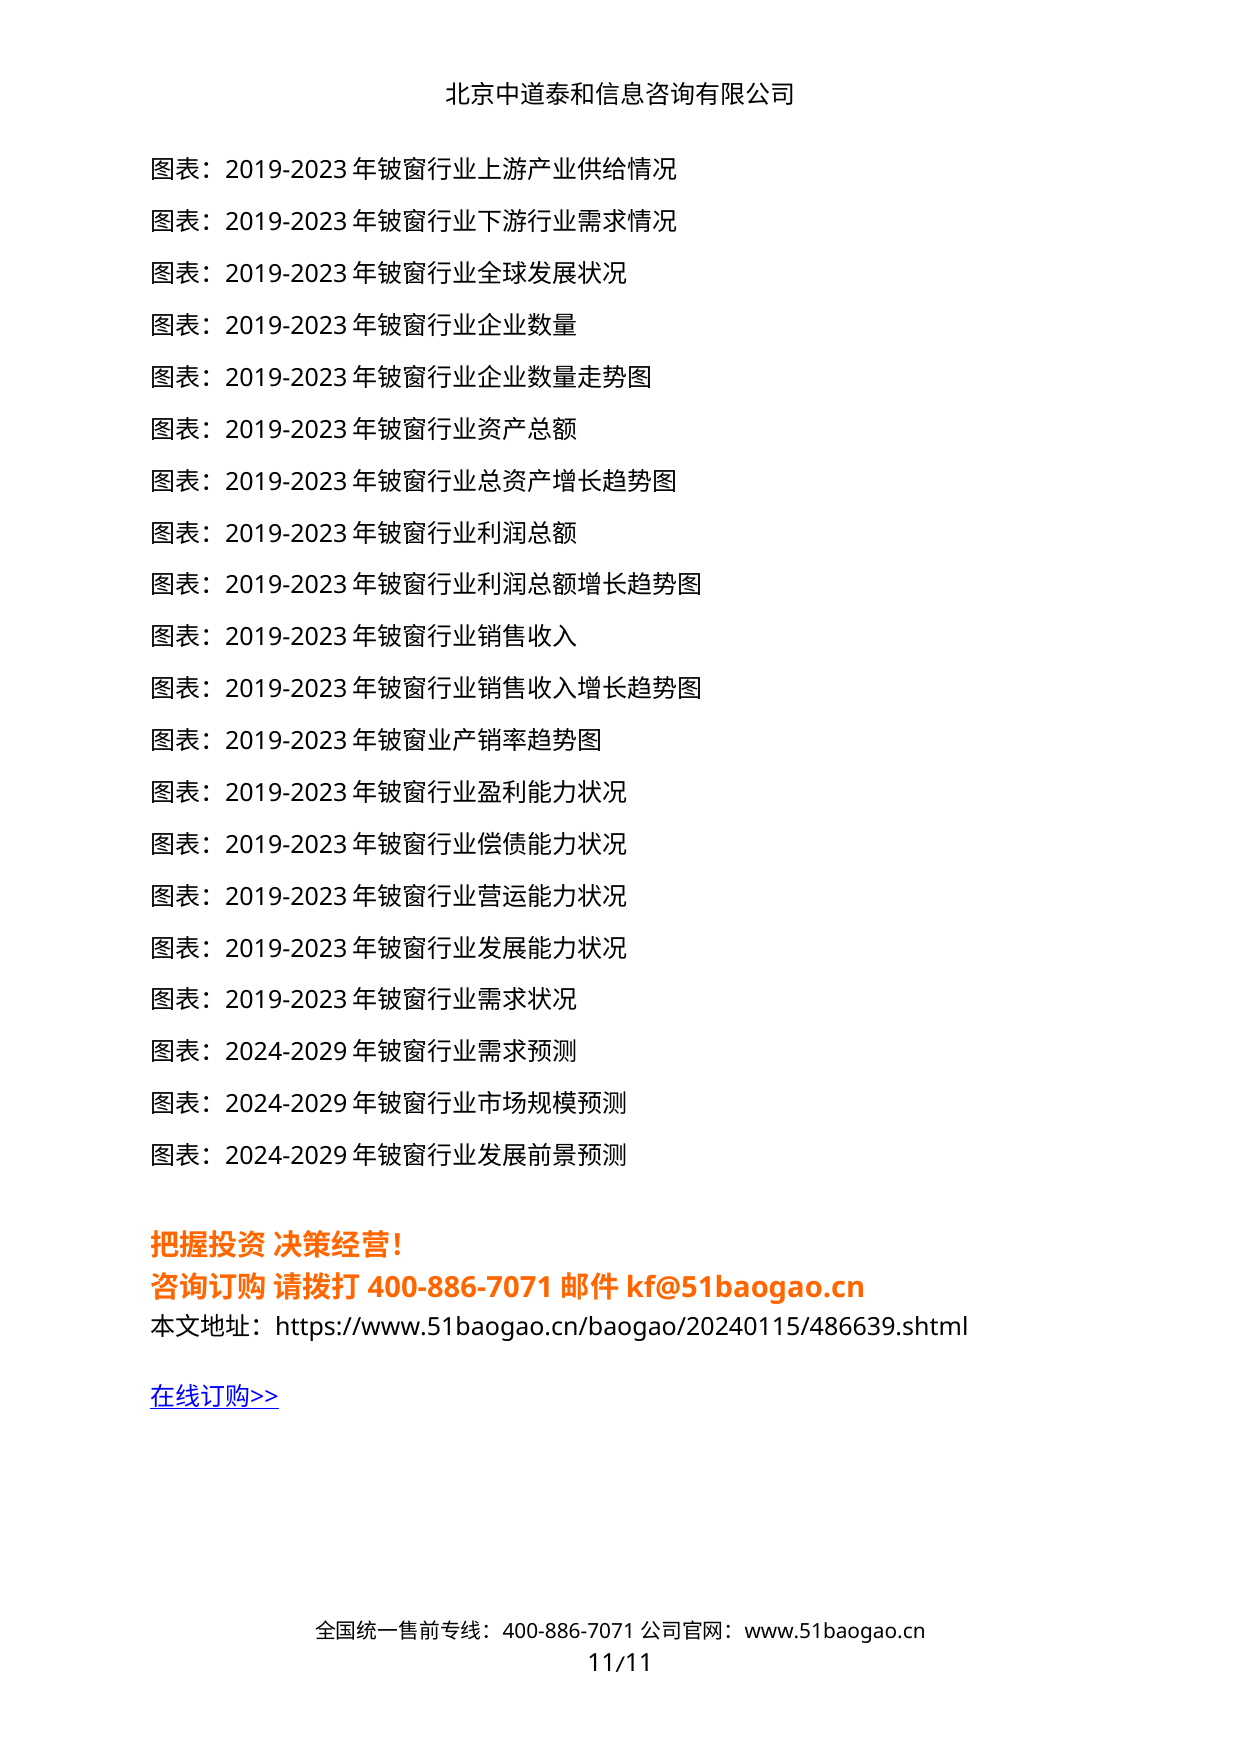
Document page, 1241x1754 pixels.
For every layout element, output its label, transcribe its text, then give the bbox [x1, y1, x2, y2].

text 图表：2019-2023年铍窗行业资产总额 [150, 409, 1090, 446]
text 图表：2019-2023年铍窗行业盈利能力状况 [150, 772, 1090, 809]
text 图表：2019-2023年铍窗行业销售收入 [150, 617, 1090, 653]
text 图表：2019-2023年铍窗行业企业数量走势图 [150, 357, 1090, 394]
text 图表：2024-2029年铍窗行业市场规模预测 [150, 1084, 1090, 1120]
text 图表：2019-2023年铍窗行业利润总额 [150, 513, 1090, 549]
text 图表：2019-2023年铍窗业产销率趋势图 [150, 721, 1090, 757]
text 图表：2019-2023年铍窗行业总资产增长趋势图 [150, 461, 1090, 497]
text 在线订购>> [150, 1342, 1090, 1413]
text 图表：2019-2023年铍窗行业发展能力状况 [150, 928, 1090, 964]
text 图表：2019-2023年铍窗行业全球发展状况 [150, 254, 1090, 290]
text 图表：2019-2023年铍窗行业销售收入增长趋势图 [150, 669, 1090, 705]
text 图表：2019-2023年铍窗行业偿债能力状况 [150, 824, 1090, 861]
text 图表：2024-2029年铍窗行业发展前景预测 [150, 1136, 1090, 1172]
text 把握投资 决策经营！咨询订购 请拨打 400-886-7071 邮件 kf@51baogao.cn本文地址：https://www.51baogao.cn/baogao/20240115/486639.shtml [150, 1187, 1090, 1342]
text 图表：2024-2029年铍窗行业需求预测 [150, 1032, 1090, 1068]
text 图表：2019-2023年铍窗行业企业数量 [150, 306, 1090, 342]
text 图表：2019-2023年铍窗行业下游行业需求情况 [150, 202, 1090, 238]
text 图表：2019-2023年铍窗行业利润总额增长趋势图 [150, 565, 1090, 601]
text 图表：2019-2023年铍窗行业营运能力状况 [150, 876, 1090, 912]
text 图表：2019-2023年铍窗行业上游产业供给情况 [150, 150, 1090, 186]
text 图表：2019-2023年铍窗行业需求状况 [150, 980, 1090, 1016]
